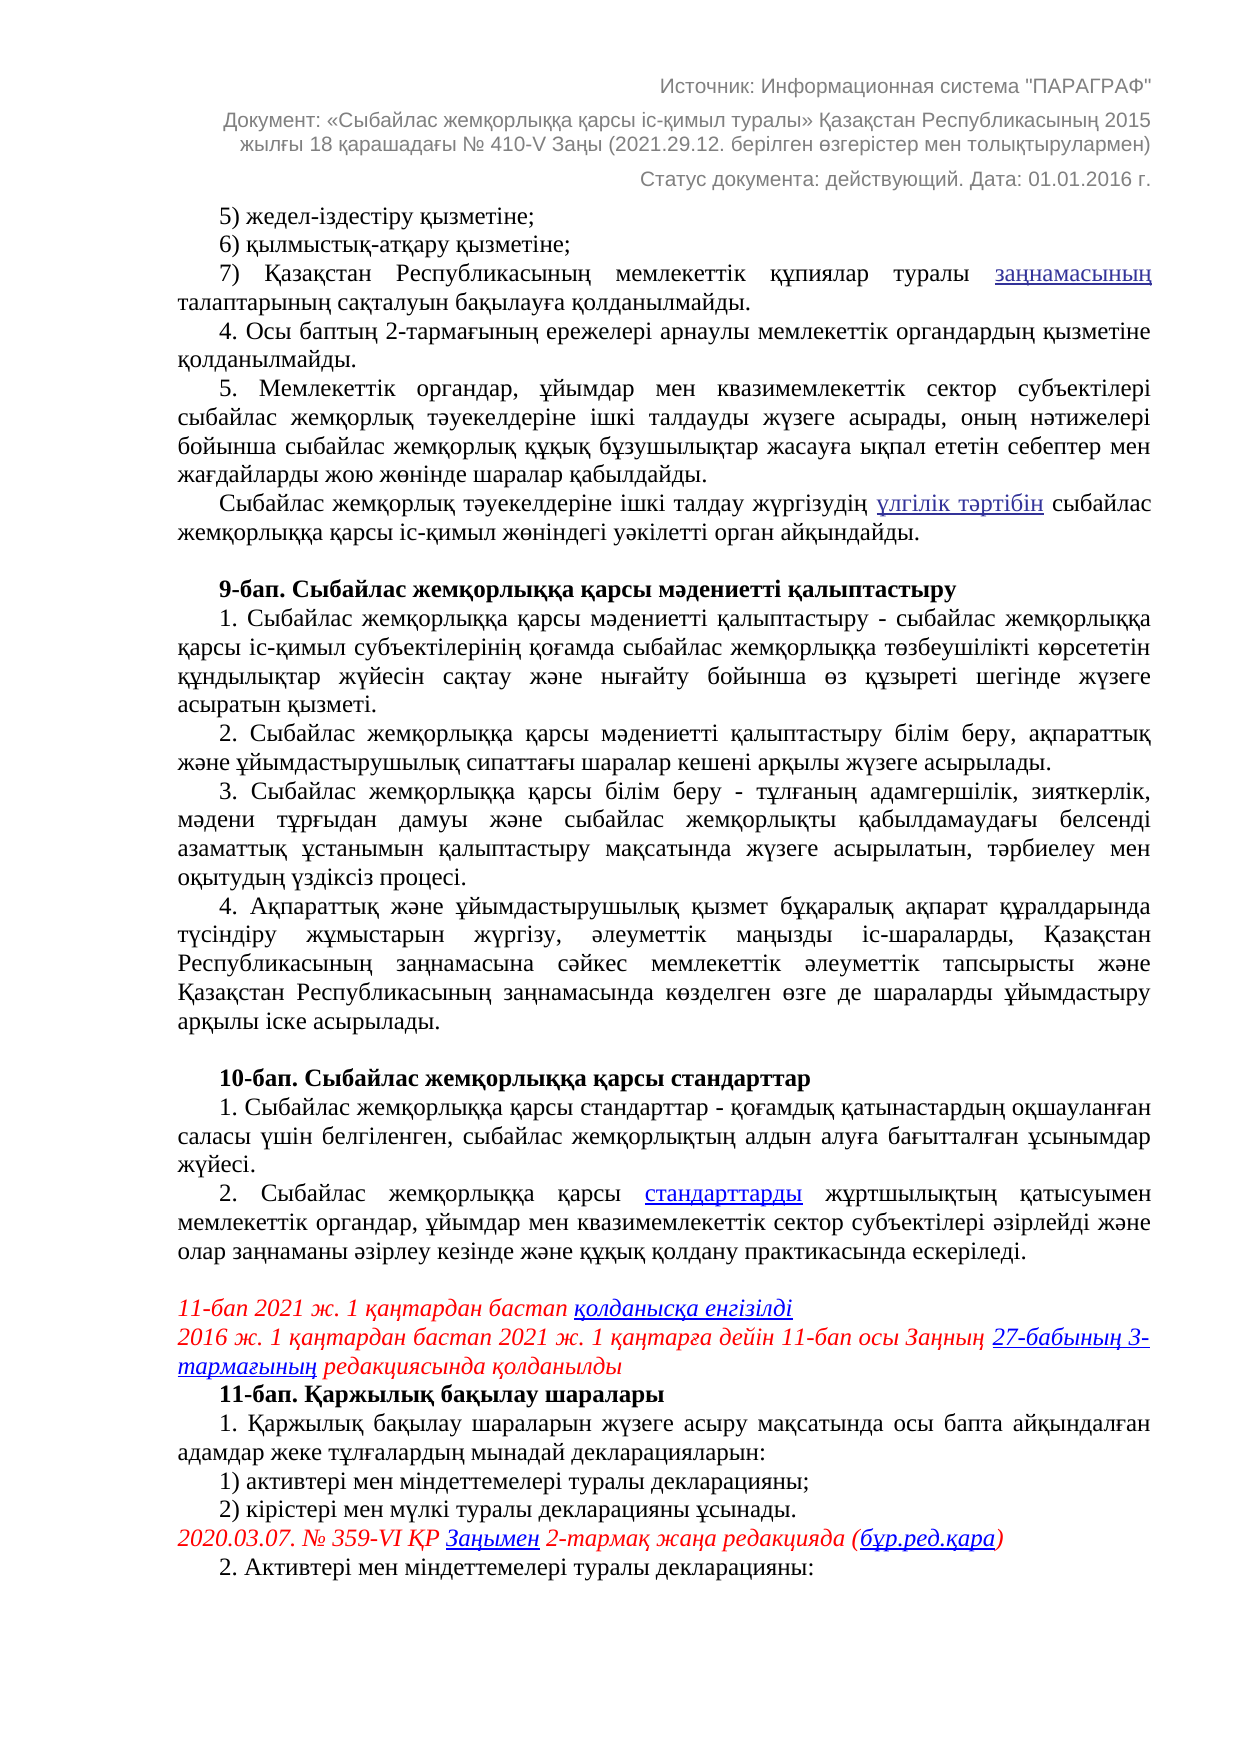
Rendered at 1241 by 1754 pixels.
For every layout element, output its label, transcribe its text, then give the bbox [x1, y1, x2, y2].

text 11-бап 2021 ж. 1 қаңтардан бастап қолданысқа енгізілді [177, 1293, 1152, 1322]
text 7) Қазақстан Республикасының мемлекеттік құпиялар туралы заңнамасының талаптарының сақталуын бақылауға қолданылмайды. [177, 258, 1152, 316]
text 9-бап. Сыбайлас жемқорлыққа қарсы мәдениетті қалыптастыру [219, 574, 1152, 603]
text Сыбайлас жемқорлық тәуекелдеріне ішкі талдау жүргізудің үлгілік тәртібін сыбайлас жемқорлыққа қарсы іс-қимыл жөніндегі уәкілетті орган айқындайды. [177, 488, 1152, 546]
text 2) кірістері мен мүлкі туралы декларацияны ұсынады. [177, 1494, 1152, 1523]
text 1) активтері мен міндеттемелері туралы декларацияны; [177, 1466, 1152, 1494]
text 6) қылмыстық-атқару қызметіне; [177, 229, 1152, 258]
text 5) жедел-іздестіру қызметіне; [177, 201, 1152, 229]
text 2. Сыбайлас жемқорлыққа қарсы мәдениетті қалыптастыру білім беру, ақпараттық және ұйымдастырушылық сипаттағы шаралар кешені арқылы жүзеге асырылады. [177, 718, 1152, 776]
text 1. Сыбайлас жемқорлыққа қарсы стандарттар - қоғамдық қатынастардың оқшауланған саласы үшін белгіленген, сыбайлас жемқорлықтың алдын алуға бағытталған ұсынымдар жүйесі. [177, 1092, 1152, 1178]
text 2016 ж. 1 қаңтардан бастап 2021 ж. 1 қаңтарға дейін 11-бап осы Заңның 27-бабының 3-тармағының редакциясында қолданылды [177, 1322, 1152, 1379]
text 4. Ақпараттық және ұйымдастырушылық қызмет бұқаралық ақпарат құралдарында түсіндіру жұмыстарын жүргізу, әлеуметтік маңызды іс-шараларды, Қазақстан Республикасының заңнамасына сәйкес мемлекеттік әлеуметтік тапсырысты және Қазақстан Республикасының заңнамасында көзделген өзге де шараларды ұйымдастыру арқылы іске асырылады. [177, 891, 1152, 1034]
text 1. Сыбайлас жемқорлыққа қарсы мәдениетті қалыптастыру - сыбайлас жемқорлыққа қарсы іс-қимыл субъектілерінің қоғамда сыбайлас жемқорлыққа төзбеушілікті көрсететін құндылықтар жүйесін сақтау және нығайту бойынша өз құзыреті шегінде жүзеге асыратын қызметі. [177, 603, 1152, 718]
text 4. Осы баптың 2-тармағының ережелері арнаулы мемлекеттік органдардың қызметіне қолданылмайды. [177, 316, 1152, 373]
text 2. Сыбайлас жемқорлыққа қарсы стандарттарды жұртшылықтың қатысуымен мемлекеттік органдар, ұйымдар мен квазимемлекеттік сектор субъектілері әзірлейді және олар заңнаманы әзірлеу кезінде және құқық қолдану практикасында ескеріледі. [177, 1178, 1152, 1264]
text 5. Мемлекеттік органдар, ұйымдар мен квазимемлекеттік сектор субъектілері сыбайлас жемқорлық тәуекелдеріне ішкі талдауды жүзеге асырады, оның нәтижелері бойынша сыбайлас жемқорлық құқық бұзушылықтар жасауға ықпал ететін себептер мен жағдайларды жою жөнінде шаралар қабылдайды. [177, 373, 1152, 488]
text 10-бап. Сыбайлас жемқорлыққа қарсы стандарттар [219, 1063, 1152, 1092]
text 1. Қаржылық бақылау шараларын жүзеге асыру мақсатында осы бапта айқындалған адамдар жеке тұлғалардың мынадай декларацияларын: [177, 1408, 1152, 1466]
text 2. Активтері мен міндеттемелері туралы декларацияны: [177, 1552, 1152, 1581]
text 11-бап. Қаржылық бақылау шаралары [219, 1379, 1152, 1408]
text 3. Сыбайлас жемқорлыққа қарсы білім беру - тұлғаның адамгершілік, зияткерлік, мәдени тұрғыдан дамуы және сыбайлас жемқорлықты қабылдамаудағы белсенді азаматтық ұстанымын қалыптастыру мақсатында жүзеге асырылатын, тәрбиелеу мен оқытудың үздіксіз процесі. [177, 776, 1152, 891]
text 2020.03.07. № 359-VI ҚР Заңымен 2-тармақ жаңа редакцияда (бұр.ред.қара) [177, 1523, 1152, 1552]
